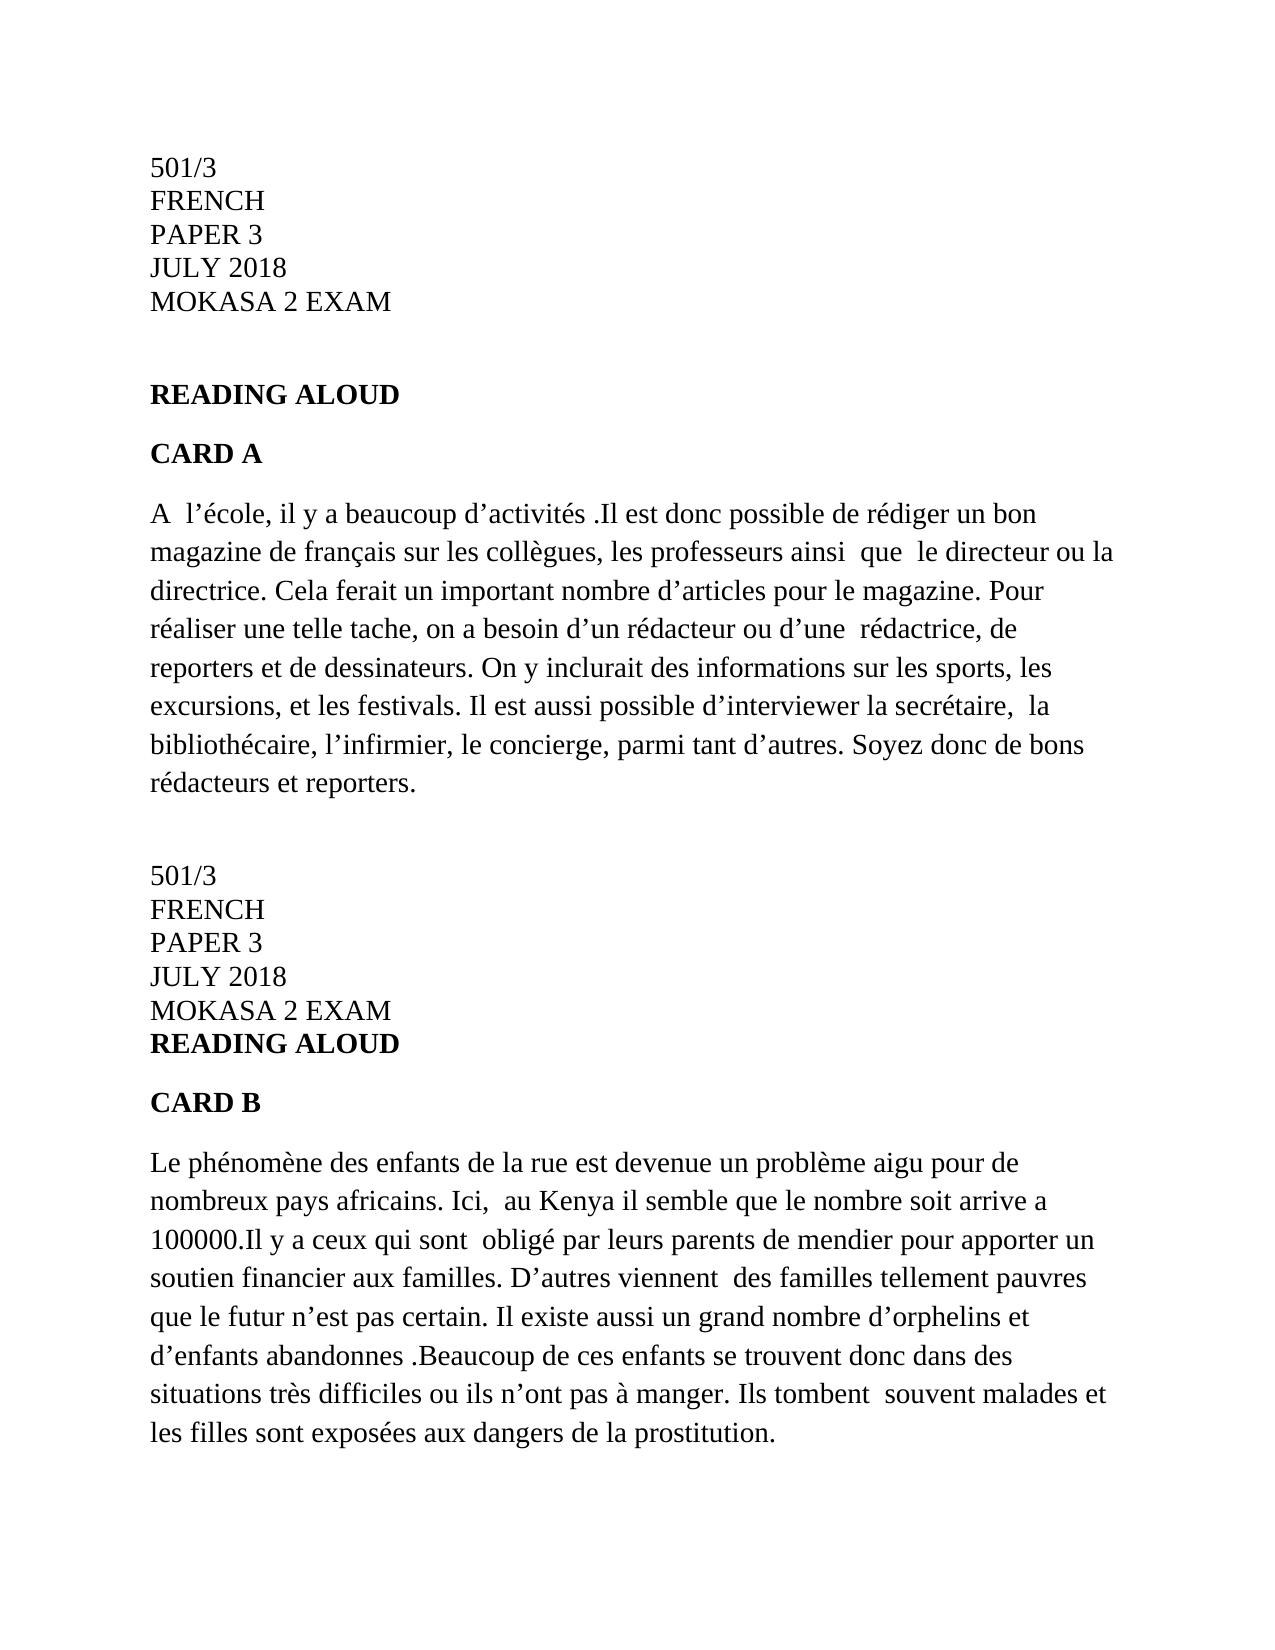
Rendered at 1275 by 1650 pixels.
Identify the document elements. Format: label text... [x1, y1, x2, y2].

text MOKASA 2 EXAM [150, 993, 1125, 1026]
text JULY 2018 [150, 251, 1125, 284]
text READING ALOUD [150, 1026, 1125, 1060]
text 501/3 [150, 150, 1125, 183]
text CARD B [150, 1086, 1125, 1119]
text Le phénomène des enfants de la rue est devenue un problème aigu pour de nombreux pays africains. Ici, au Kenya il semble que le nombre soit arrive a 100000.Il y a ceux qui sont obligé par leurs parents de mendier pour apporter un soutien financier aux familles. D’autres viennent des familles tellement pauvres que le futur n’est pas certain. Il existe aussi un grand nombre d’orphelins et d’enfants abandonnes .Beaucoup de ces enfants se trouvent donc dans des situations très difficiles ou ils n’ont pas à manger. Ils tombent souvent malades et les filles sont exposées aux dangers de la prostitution. [150, 1145, 1125, 1448]
text CARD A [150, 436, 1125, 470]
text MOKASA 2 EXAM [150, 284, 1125, 318]
text 501/3 [150, 858, 1125, 892]
text JULY 2018 [150, 959, 1125, 993]
text PAPER 3 [150, 217, 1125, 251]
text FRENCH [150, 892, 1125, 926]
text A l’école, il y a beaucoup d’activités .Il est donc possible de rédiger un bon magazine de français sur les collègues, les professeurs ainsi que le directeur ou la directrice. Cela ferait un important nombre d’articles pour le magazine. Pour réaliser une telle tache, on a besoin d’un rédacteur ou d’une rédactrice, de reporters et de dessinateurs. On y inclurait des informations sur les sports, les excursions, et les festivals. Il est aussi possible d’interviewer la secrétaire, la bibliothécaire, l’infirmier, le concierge, parmi tant d’autres. Soyez donc de bons rédacteurs et reporters. [150, 496, 1125, 799]
text READING ALOUD [150, 377, 1125, 411]
text PAPER 3 [150, 926, 1125, 959]
text FRENCH [150, 183, 1125, 217]
